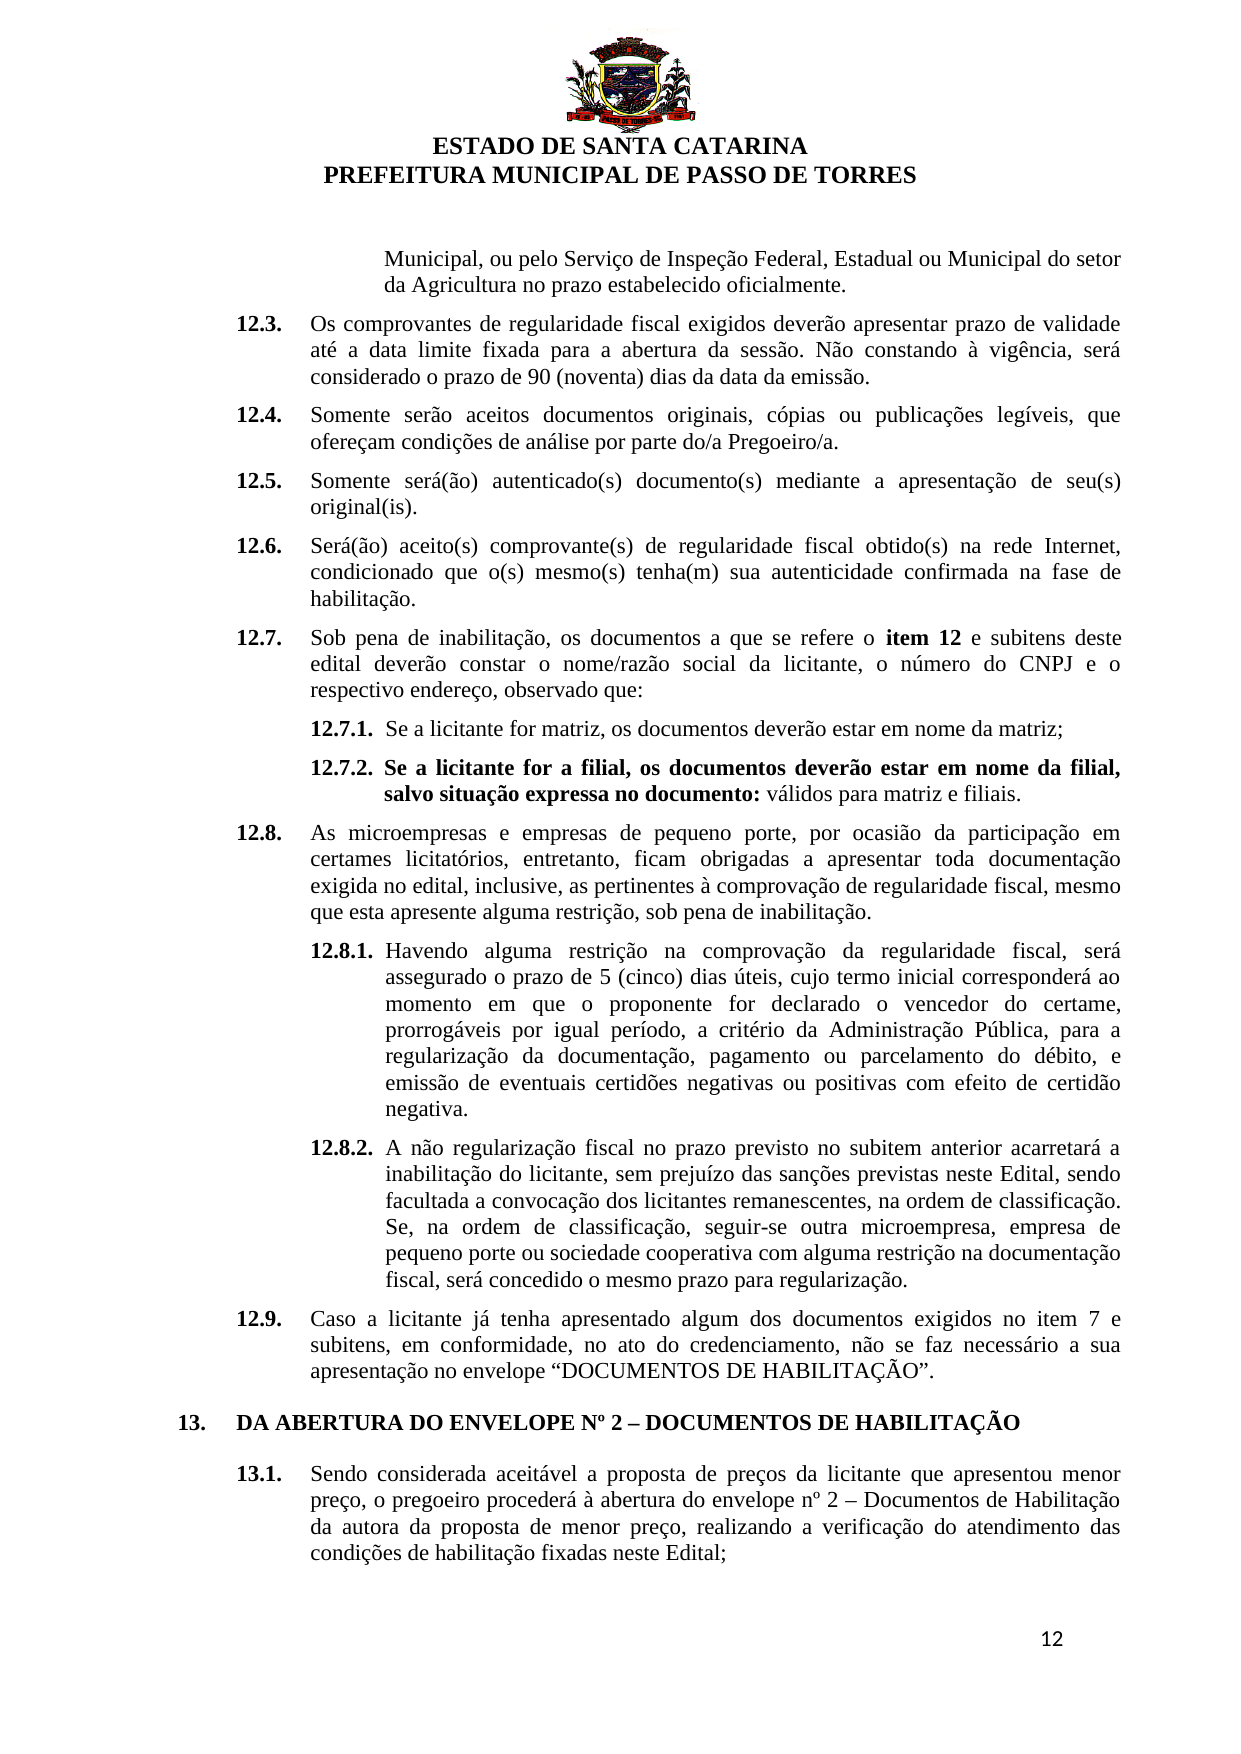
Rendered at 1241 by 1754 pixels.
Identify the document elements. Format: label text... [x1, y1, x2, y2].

list Somente será(ão) autenticado(s) documento(s) mediante a apresentação de seu(s) original(is). [236, 467, 1122, 519]
list Havendo alguma restrição na comprovação da regularidade fiscal, será assegurado o prazo de 5 (cinco) dias úteis, cujo termo inicial corresponderá ao momento em que o proponente for declarado o vencedor do certame, prorrogáveis por igual período, a critério da Administração Pública, para a regularização da documentação, pagamento ou parcelamento do débito, e emissão de eventuais certidões negativas ou positivas com efeito de certidão negativa. [310, 937, 1122, 1122]
list DA ABERTURA DO ENVELOPE Nº 2 – DOCUMENTOS DE HABILITAÇÃO [177, 1409, 1122, 1435]
list Sendo considerada aceitável a proposta de preços da licitante que apresentou menor preço, o pregoeiro procederá à abertura do envelope nº 2 – Documentos de Habilitação da autora da proposta de menor preço, realizando a verificação do atendimento das condições de habilitação fixadas neste Edital; [236, 1460, 1122, 1566]
list Sob pena de inabilitação, os documentos a que se refere o item 12 e subitens deste edital deverão constar o nome/razão social da licitante, o número do CNPJ e o respectivo endereço, observado que: [236, 623, 1122, 703]
list Caso a licitante já tenha apresentado algum dos documentos exigidos no item 7 e subitens, em conformidade, no ato do credenciamento, não se faz necessário a sua apresentação no envelope “DOCUMENTOS DE HABILITAÇÃO”. [236, 1305, 1122, 1384]
list Se a licitante for matriz, os documentos deverão estar em nome da matriz; [310, 715, 1122, 741]
list As microempresas e empresas de pequeno porte, por ocasião da participação em certames licitatórios, entretanto, ficam obrigadas a apresentar toda documentação exigida no edital, inclusive, as pertinentes à comprovação de regularidade fiscal, mesmo que esta apresente alguma restrição, sob pena de inabilitação. [236, 819, 1122, 924]
list Os comprovantes de regularidade fiscal exigidos deverão apresentar prazo de validade até a data limite fixada para a abertura da sessão. Não constando à vigência, será considerado o prazo de 90 (noventa) dias da data da emissão. [236, 310, 1122, 389]
list A não regularização fiscal no prazo previsto no subitem anterior acarretará a inabilitação do licitante, sem prejuízo das sanções previstas neste Edital, sendo facultada a convocação dos licitantes remanescentes, na ordem de classificação. Se, na ordem de classificação, seguir-se outra microempresa, empresa de pequeno porte ou sociedade cooperativa com alguma restrição na documentação fiscal, será concedido o mesmo prazo para regularização. [310, 1134, 1122, 1292]
picture [550, 28, 701, 141]
list Somente serão aceitos documentos originais, cópias ou publicações legíveis, que ofereçam condições de análise por parte do/a Pregoeiro/a. [236, 402, 1122, 454]
list Se a licitante for a filial, os documentos deverão estar em nome da filial, salvo situação expressa no documento: válidos para matriz e filiais. [310, 754, 1122, 807]
list Será(ão) aceito(s) comprovante(s) de regularidade fiscal obtido(s) na rede Internet, condicionado que o(s) mesmo(s) tenha(m) sua autenticidade confirmada na fase de habilitação. [236, 532, 1122, 611]
